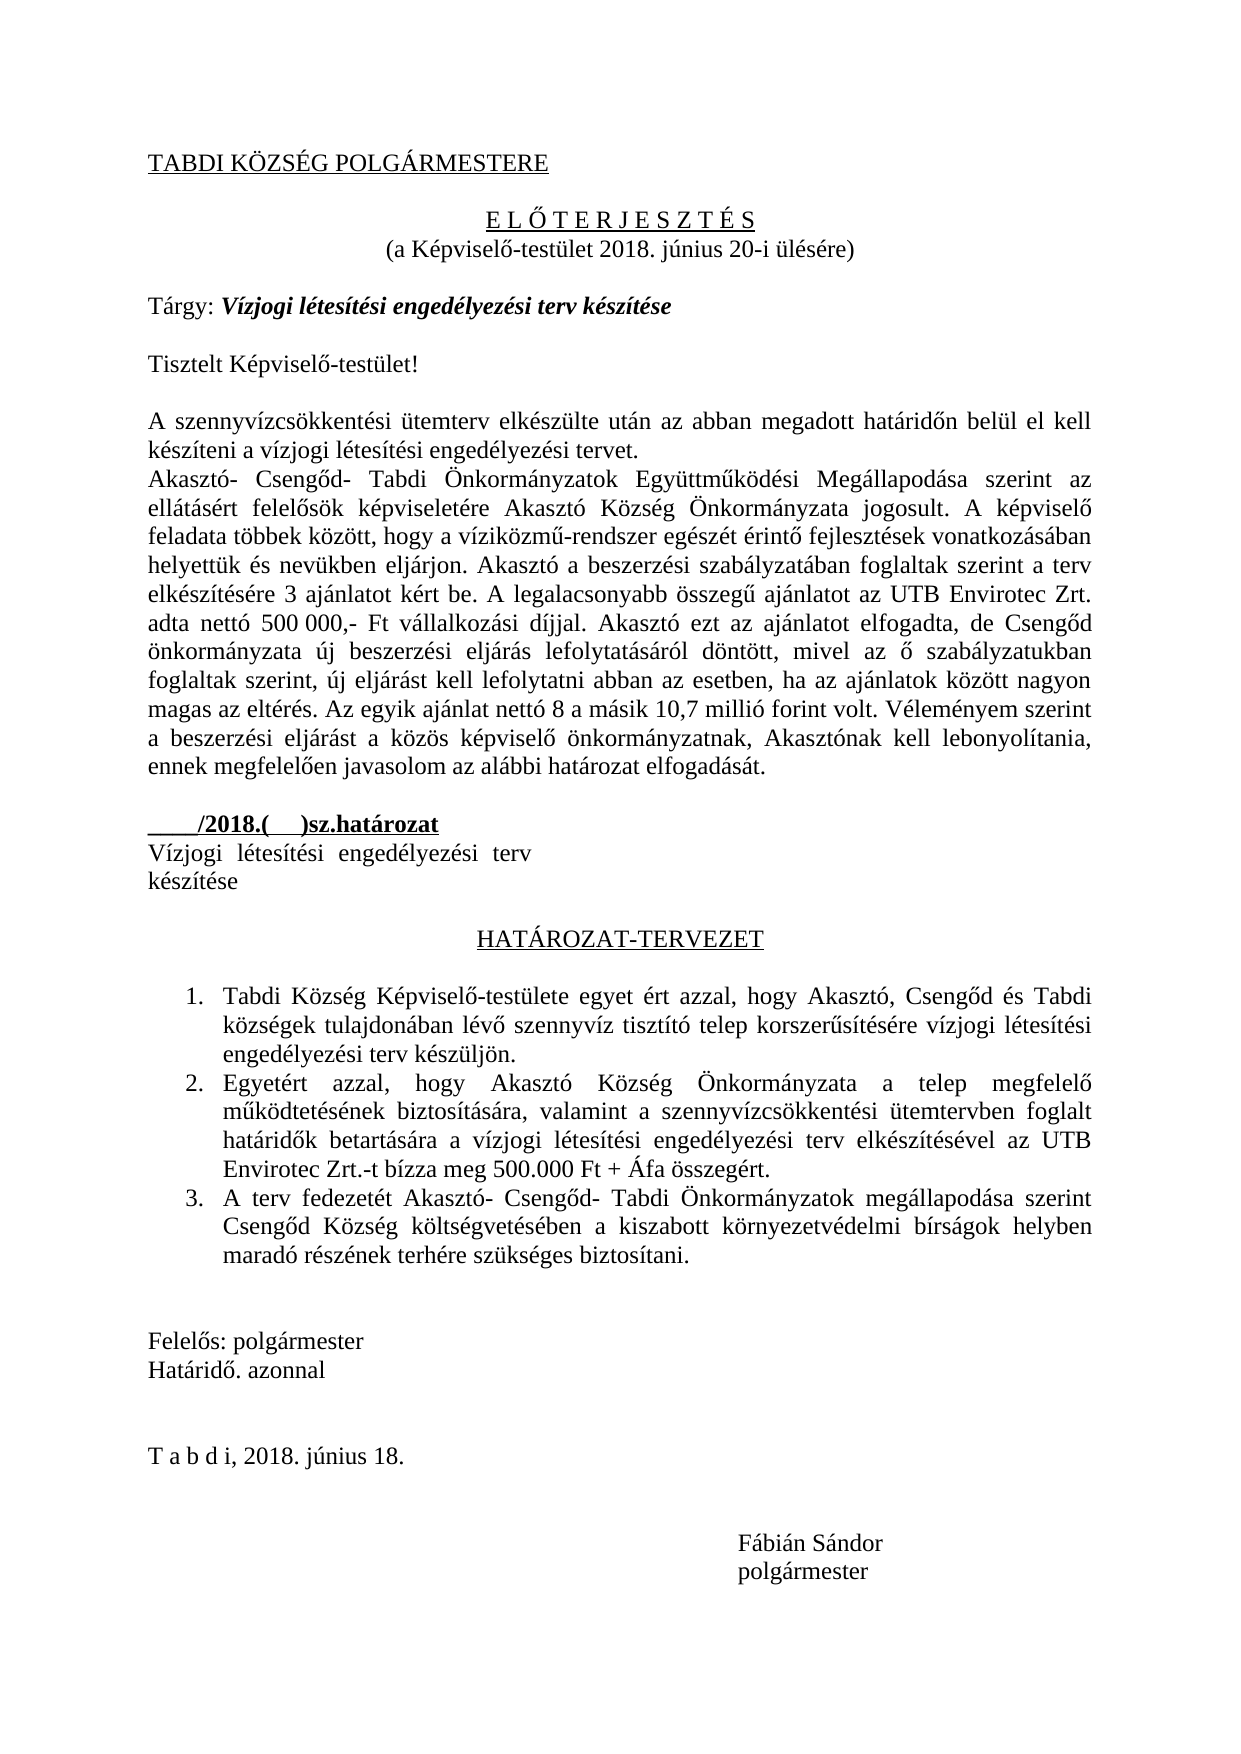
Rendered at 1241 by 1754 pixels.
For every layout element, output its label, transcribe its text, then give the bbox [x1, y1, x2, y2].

text (a Képviselő-testület 2018. június 20-i ülésére) [148, 234, 1093, 263]
list Tabdi Község Képviselő-testülete egyet ért azzal, hogy Akasztó, Csengőd és Tabdi községek tulajdonában lévő szennyvíz tisztító telep korszerűsítésére vízjogi létesítési engedélyezési terv készüljön. [185, 981, 1093, 1068]
text A szennyvízcsökkentési ütemterv elkészülte után az abban megadott határidőn belül el kell készíteni a vízjogi létesítési engedélyezési tervet. [148, 406, 1093, 464]
text Fábián Sándor [148, 1528, 1093, 1556]
text E L Ő T E R J E S Z T É S [148, 205, 1093, 234]
list A terv fedezetét Akasztó- Csengőd- Tabdi Önkormányzatok megállapodása szerint Csengőd Község költségvetésében a kiszabott környezetvédelmi bírságok helyben maradó részének terhére szükséges biztosítani. [185, 1183, 1093, 1269]
text T a b d i, 2018. június 18. [148, 1441, 1093, 1470]
text Tárgy: Vízjogi létesítési engedélyezési terv készítése [148, 291, 1093, 320]
text Tisztelt Képviselő-testület! [148, 349, 1093, 378]
list Egyetért azzal, hogy Akasztó Község Önkormányzata a telep megfelelő működtetésének biztosítására, valamint a szennyvízcsökkentési ütemtervben foglalt határidők betartására a vízjogi létesítési engedélyezési terv elkészítésével az UTB Envirotec Zrt.-t bízza meg 500.000 Ft + Áfa összegért. [185, 1068, 1093, 1183]
text HATÁROZAT-TERVEZET [148, 924, 1093, 953]
text Határidő. azonnal [148, 1355, 1093, 1384]
text Akasztó- Csengőd- Tabdi Önkormányzatok Együttműködési Megállapodása szerint az ellátásért felelősök képviseletére Akasztó Község Önkormányzata jogosult. A képviselő feladata többek között, hogy a víziközmű-rendszer egészét érintő fejlesztések vonatkozásában helyettük és nevükben eljárjon. Akasztó a beszerzési szabályzatában foglaltak szerint a terv elkészítésére 3 ajánlatot kért be. A legalacsonyabb összegű ajánlatot az UTB Envirotec Zrt. adta nettó 500 000,- Ft vállalkozási díjjal. Akasztó ezt az ajánlatot elfogadta, de Csengőd önkormányzata új beszerzési eljárás lefolytatásáról döntött, mivel az ő szabályzatukban foglaltak szerint, új eljárást kell lefolytatni abban az esetben, ha az ajánlatok között nagyon magas az eltérés. Az egyik ajánlat nettó 8 a másik 10,7 millió forint volt. Véleményem szerint a beszerzési eljárást a közös képviselő önkormányzatnak, Akasztónak kell lebonyolítania, ennek megfelelően javasolom az alábbi határozat elfogadását. [148, 464, 1093, 780]
text polgármester [148, 1556, 1093, 1585]
text TABDI KÖZSÉG POLGÁRMESTERE [148, 148, 1093, 176]
text ____/2018.( )sz.határozat [148, 809, 1093, 838]
text Vízjogi létesítési engedélyezési terv készítése [148, 838, 532, 895]
text Felelős: polgármester [148, 1326, 1093, 1355]
